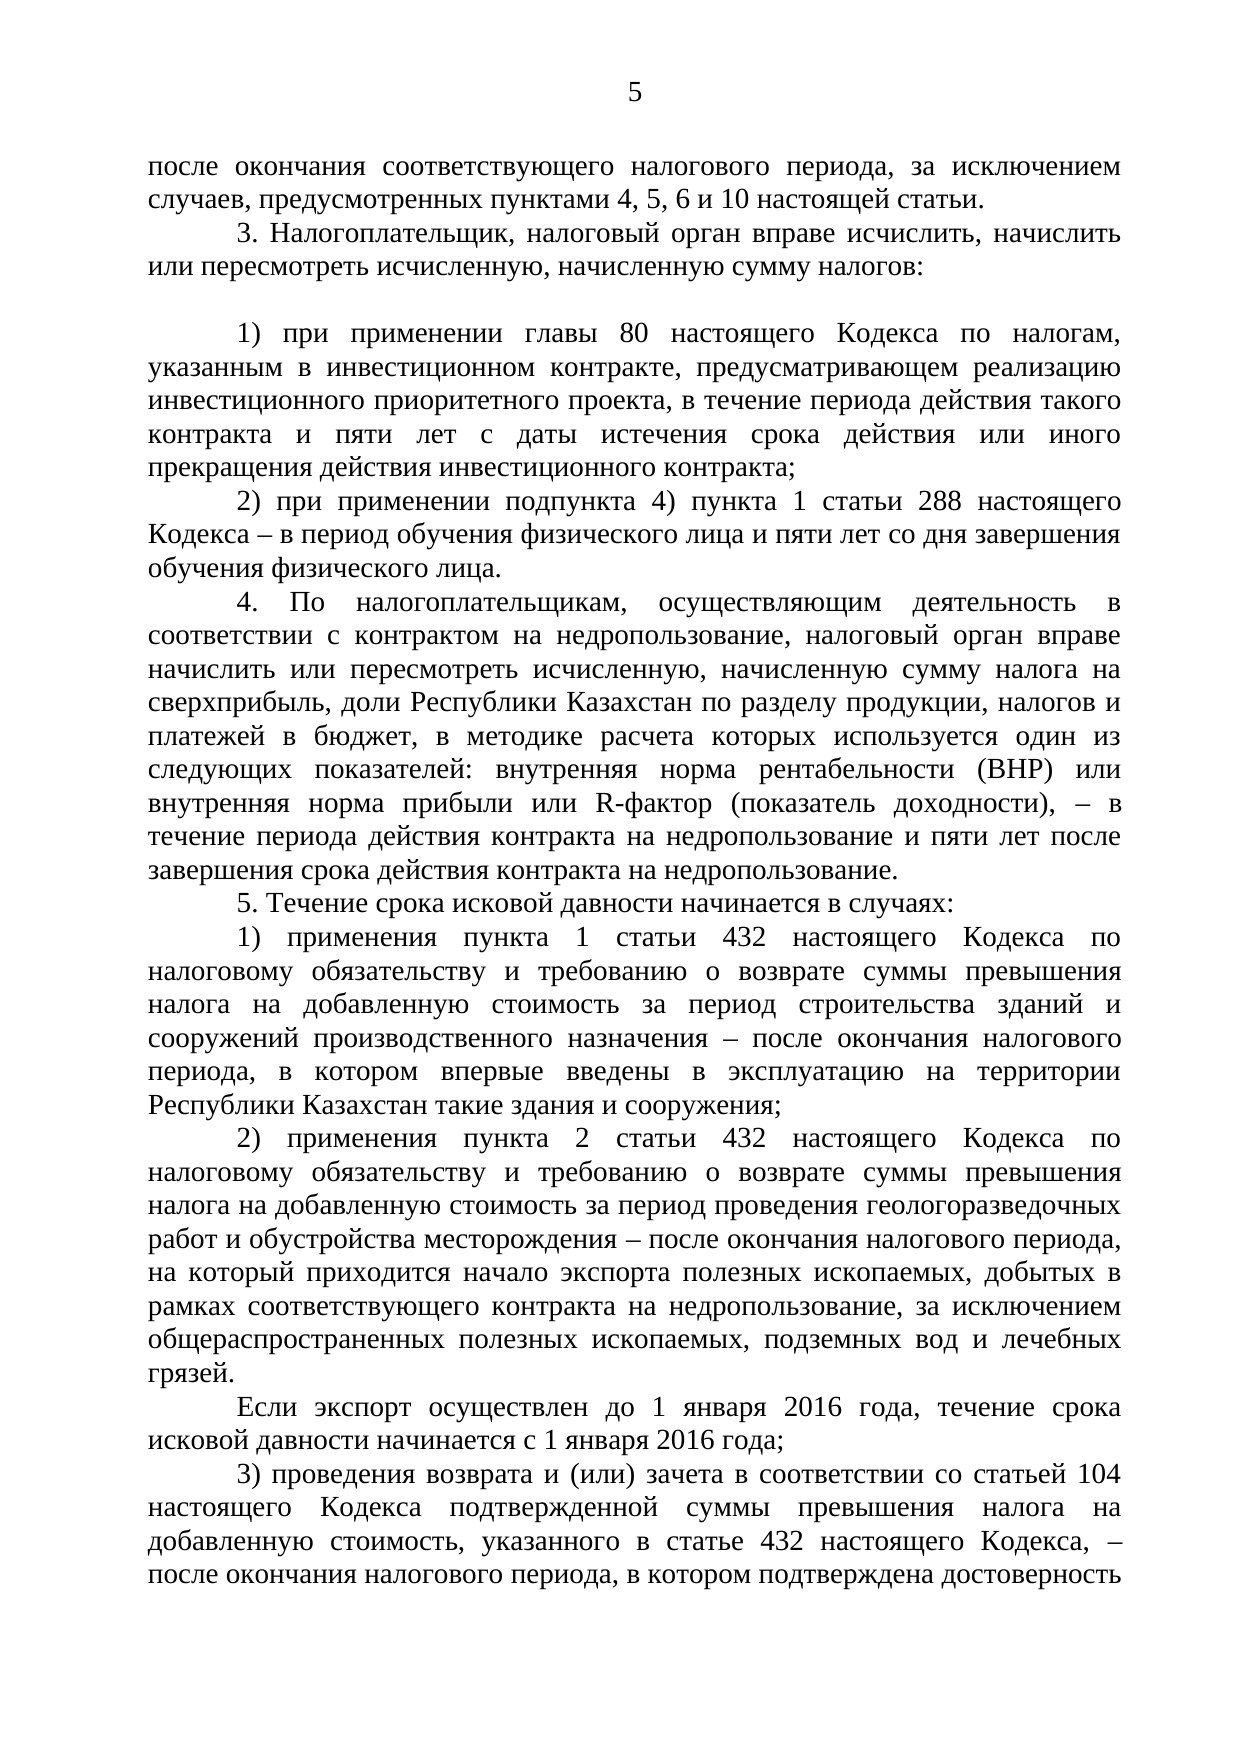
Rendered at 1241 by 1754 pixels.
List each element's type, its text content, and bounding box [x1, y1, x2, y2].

text 1) применения пункта 1 статьи 432 настоящего Кодекса по налоговому обязательству и требованию о возврате суммы превышения налога на добавленную стоимость за период строительства зданий и сооружений производственного назначения – после окончания налогового периода, в котором впервые введены в эксплуатацию на территории Республики Казахстан такие здания и сооружения; [148, 919, 1122, 1120]
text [148, 148, 1122, 215]
text 5. Течение срока исковой давности начинается в случаях: [148, 886, 1122, 919]
text 1) при применении главы 80 настоящего Кодекса по налогам, указанным в инвестиционном контракте, предусматривающем реализацию инвестиционного приоритетного проекта, в течение периода действия такого контракта и пяти лет с даты истечения срока действия или иного прекращения действия инвестиционного контракта; [148, 315, 1122, 483]
text Если экспорт осуществлен до 1 января 2016 года, течение срока исковой давности начинается с 1 января 2016 года; [148, 1389, 1122, 1456]
text 4. По налогоплательщикам, осуществляющим деятельность в соответствии с контрактом на недропользование, налоговый орган вправе начислить или пересмотреть исчисленную, начисленную сумму налога на сверхприбыль, доли Республики Казахстан по разделу продукции, налогов и платежей в бюджет, в методике расчета которых используется один из следующих показателей: внутренняя норма рентабельности (ВНР) или внутренняя норма прибыли или R-фактор (показатель доходности), – в течение периода действия контракта на недропользование и пяти лет после завершения срока действия контракта на недропользование. [148, 584, 1122, 886]
text 3. Налогоплательщик, налоговый орган вправе исчислить, начислить или пересмотреть исчисленную, начисленную сумму налогов: [148, 215, 1122, 282]
text 2) при применении подпункта 4) пункта 1 статьи 288 настоящего Кодекса – в период обучения физического лица и пяти лет со дня завершения обучения физического лица. [148, 483, 1122, 584]
text 2) применения пункта 2 статьи 432 настоящего Кодекса по налоговому обязательству и требованию о возврате суммы превышения налога на добавленную стоимость за период проведения геологоразведочных работ и обустройства месторождения – после окончания налогового периода, на который приходится начало экспорта полезных ископаемых, добытых в рамках соответствующего контракта на недропользование, за исключением общераспространенных полезных ископаемых, подземных вод и лечебных грязей. [148, 1120, 1122, 1389]
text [148, 1456, 1122, 1590]
